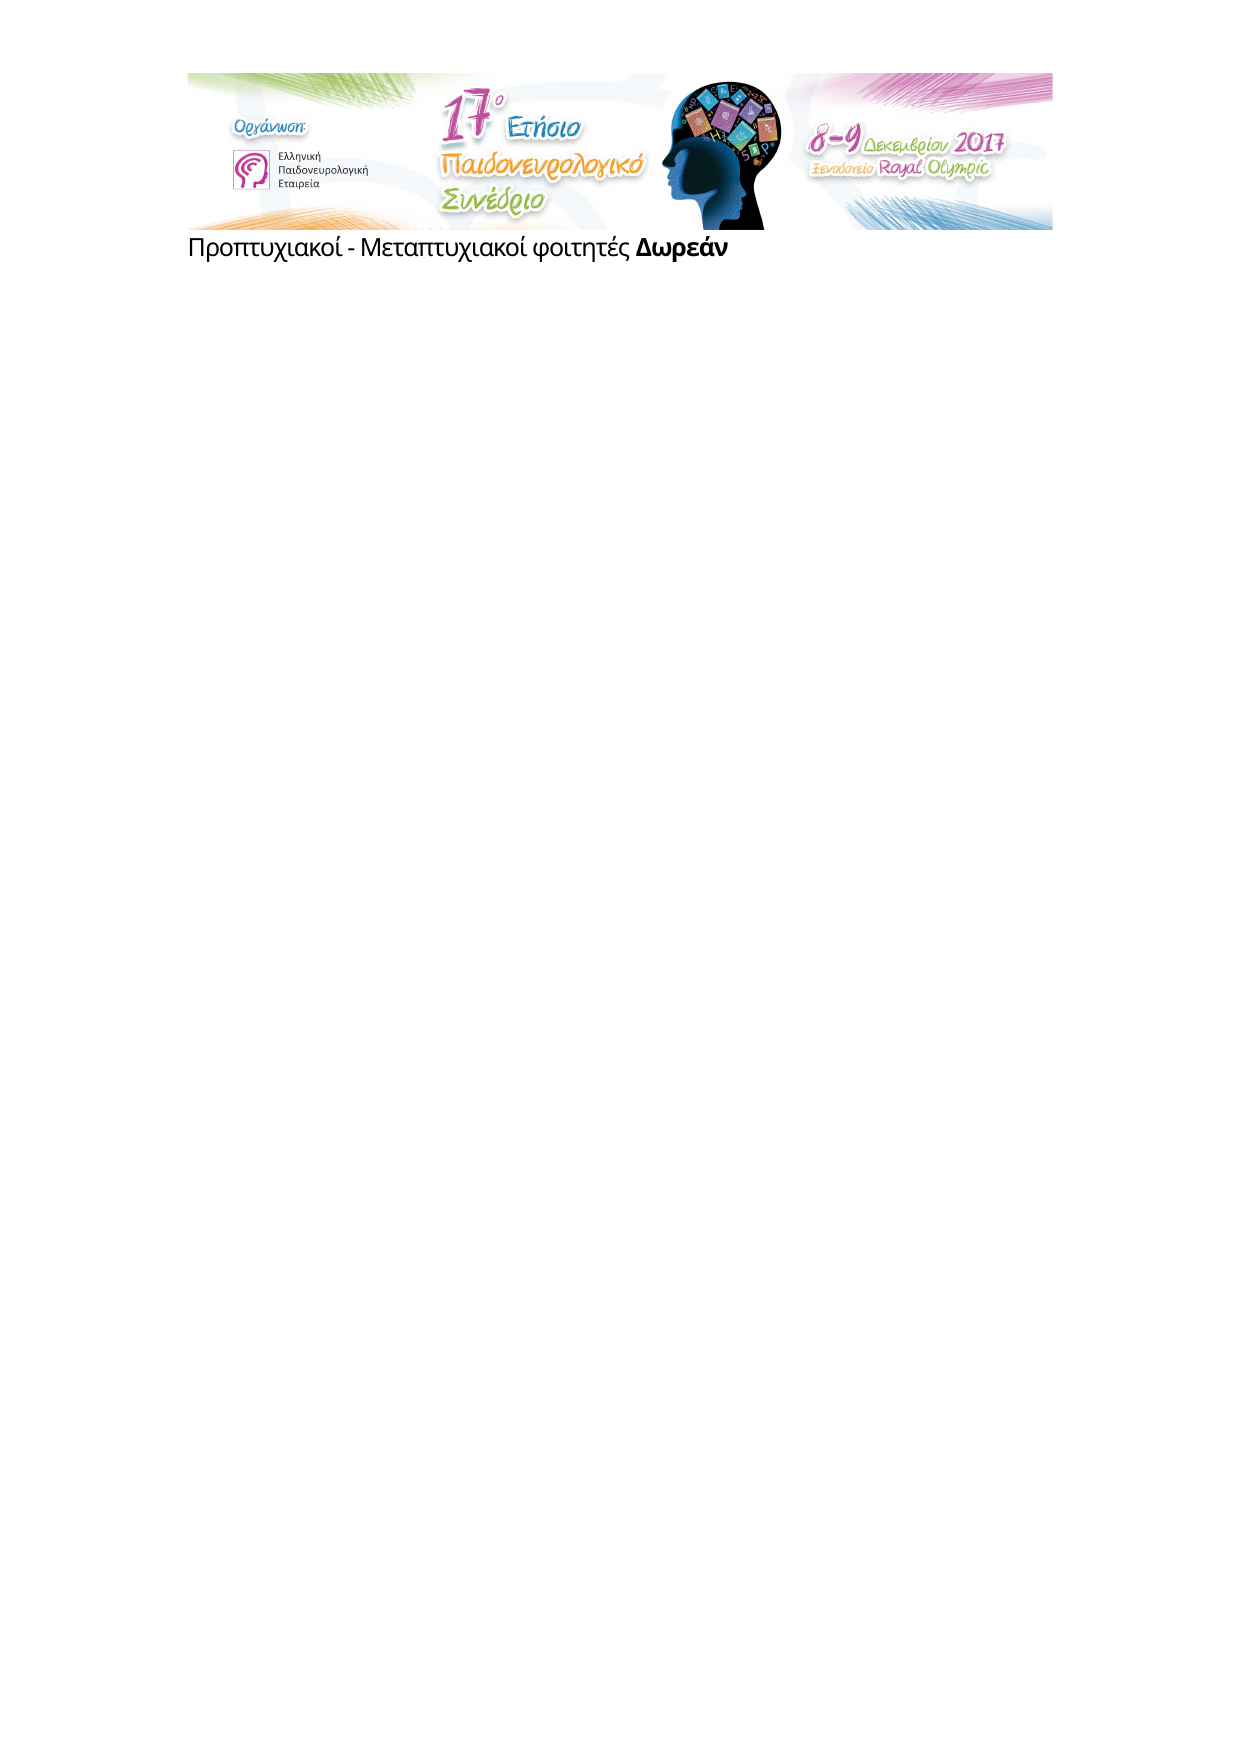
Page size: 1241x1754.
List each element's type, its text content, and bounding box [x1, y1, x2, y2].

title Προπτυχιακοί - Μεταπτυχιακοί φοιτητές Δωρεάν [187, 230, 1053, 263]
picture [187, 73, 1053, 230]
